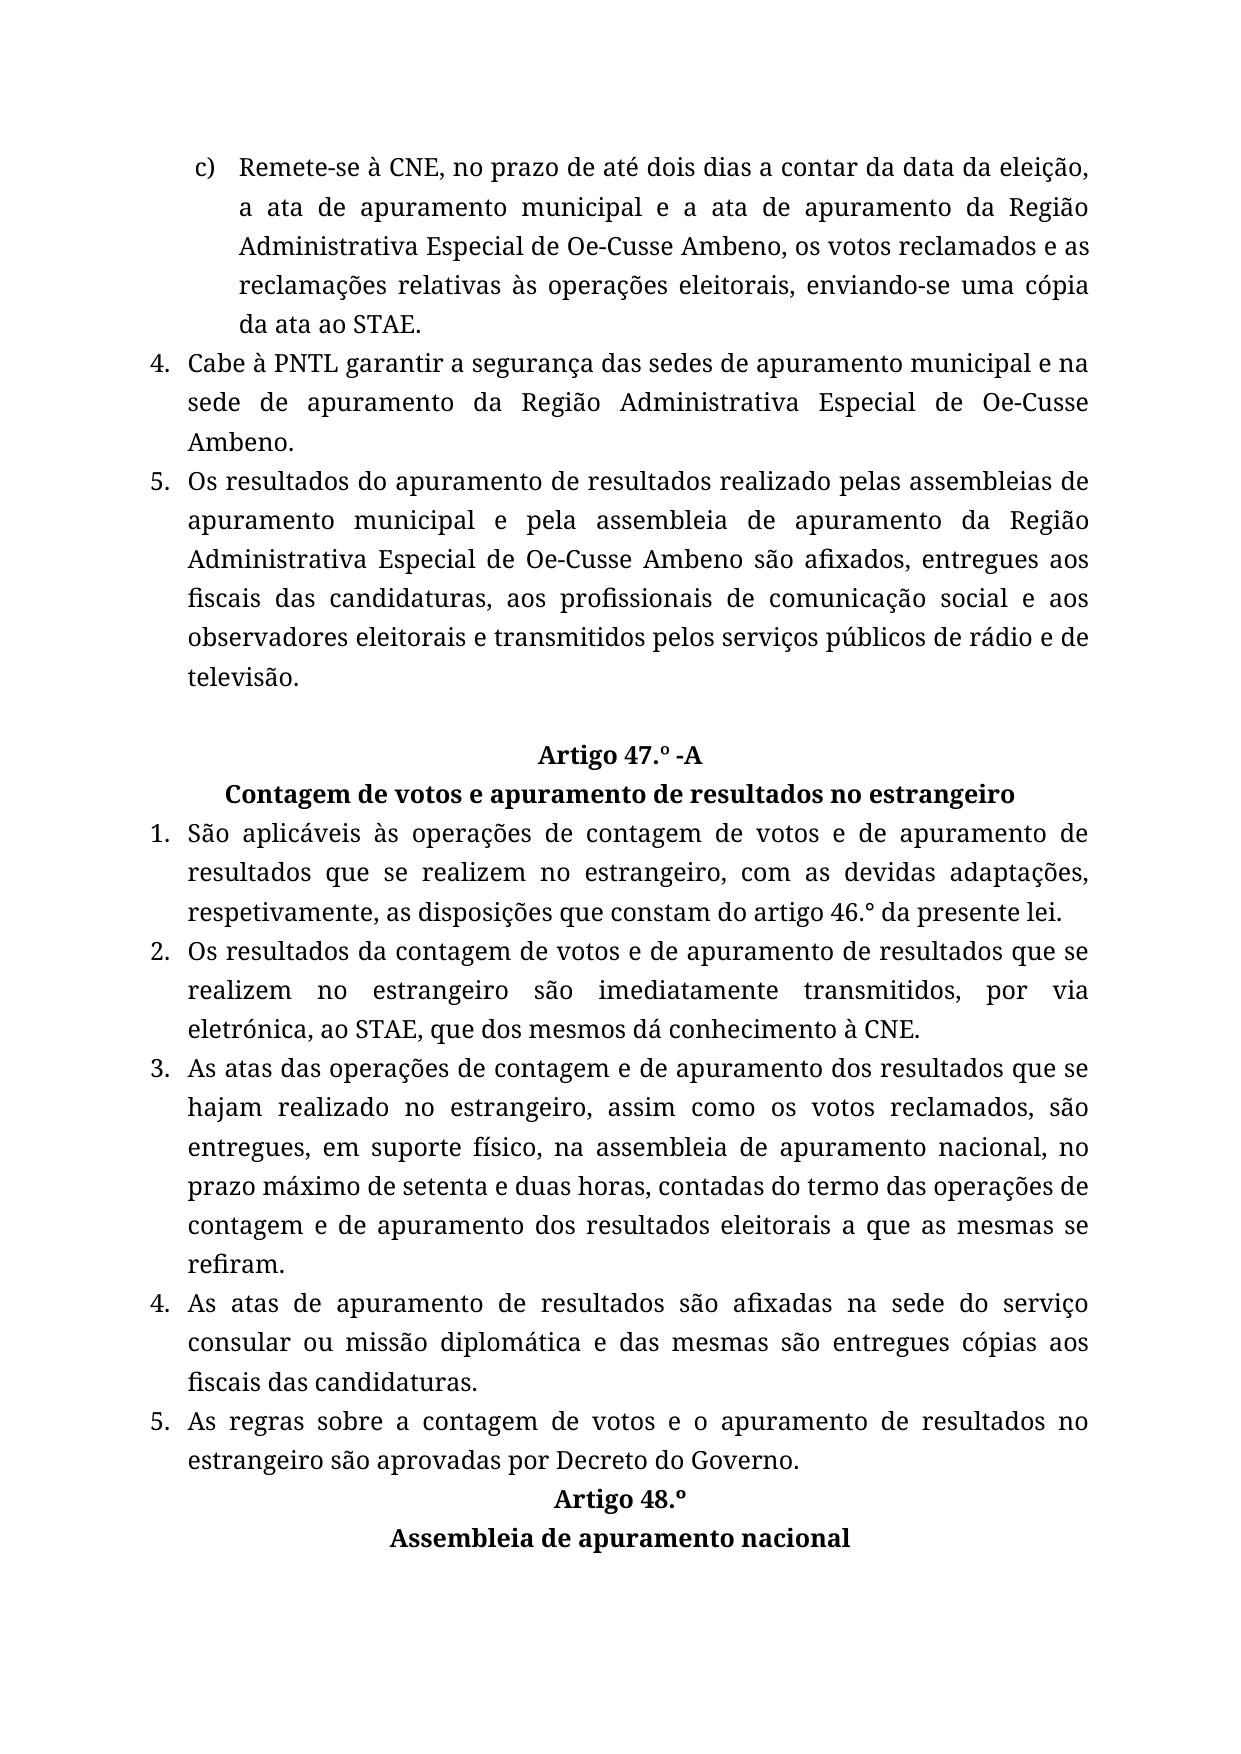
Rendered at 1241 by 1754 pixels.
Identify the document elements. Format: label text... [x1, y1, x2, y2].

text Contagem de votos e apuramento de resultados no estrangeiro [150, 777, 1090, 811]
list São aplicáveis às operações de contagem de votos e de apuramento de resultados que se realizem no estrangeiro, com as devidas adaptações, respetivamente, as disposições que constam do artigo 46.° da presente lei. [150, 816, 1090, 928]
list Os resultados da contagem de votos e de apuramento de resultados que se realizem no estrangeiro são imediatamente transmitidos, por via eletrónica, ao STAE, que dos mesmos dá conhecimento à CNE. [150, 933, 1090, 1046]
list As atas de apuramento de resultados são afixadas na sede do serviço consular ou missão diplomática e das mesmas são entregues cópias aos fiscais das candidaturas. [150, 1286, 1090, 1398]
list Remete-se à CNE, no prazo de até dois dias a contar da data da eleição, a ata de apuramento municipal e a ata de apuramento da Região Administrativa Especial de Oe-Cusse Ambeno, os votos reclamados e as reclamações relativas às operações eleitorais, enviando-se uma cópia da ata ao STAE. [194, 150, 1090, 341]
list Cabe à PNTL garantir a segurança das sedes de apuramento municipal e na sede de apuramento da Região Administrativa Especial de Oe-Cusse Ambeno. [150, 346, 1090, 458]
text Assembleia de apuramento nacional [150, 1521, 1090, 1555]
list As atas das operações de contagem e de apuramento dos resultados que se hajam realizado no estrangeiro, assim como os votos reclamados, são entregues, em suporte físico, na assembleia de apuramento nacional, no prazo máximo de setenta e duas horas, contadas do termo das operações de contagem e de apuramento dos resultados eleitorais a que as mesmas se refiram. [150, 1051, 1090, 1281]
text Artigo 48.º [150, 1482, 1090, 1516]
text Artigo 47.º -A [150, 737, 1090, 772]
list Os resultados do apuramento de resultados realizado pelas assembleias de apuramento municipal e pela assembleia de apuramento da Região Administrativa Especial de Oe-Cusse Ambeno são afixados, entregues aos fiscais das candidaturas, aos profissionais de comunicação social e aos observadores eleitorais e transmitidos pelos serviços públicos de rádio e de televisão. [150, 463, 1090, 693]
list As regras sobre a contagem de votos e o apuramento de resultados no estrangeiro são aprovadas por Decreto do Governo. [150, 1403, 1090, 1477]
